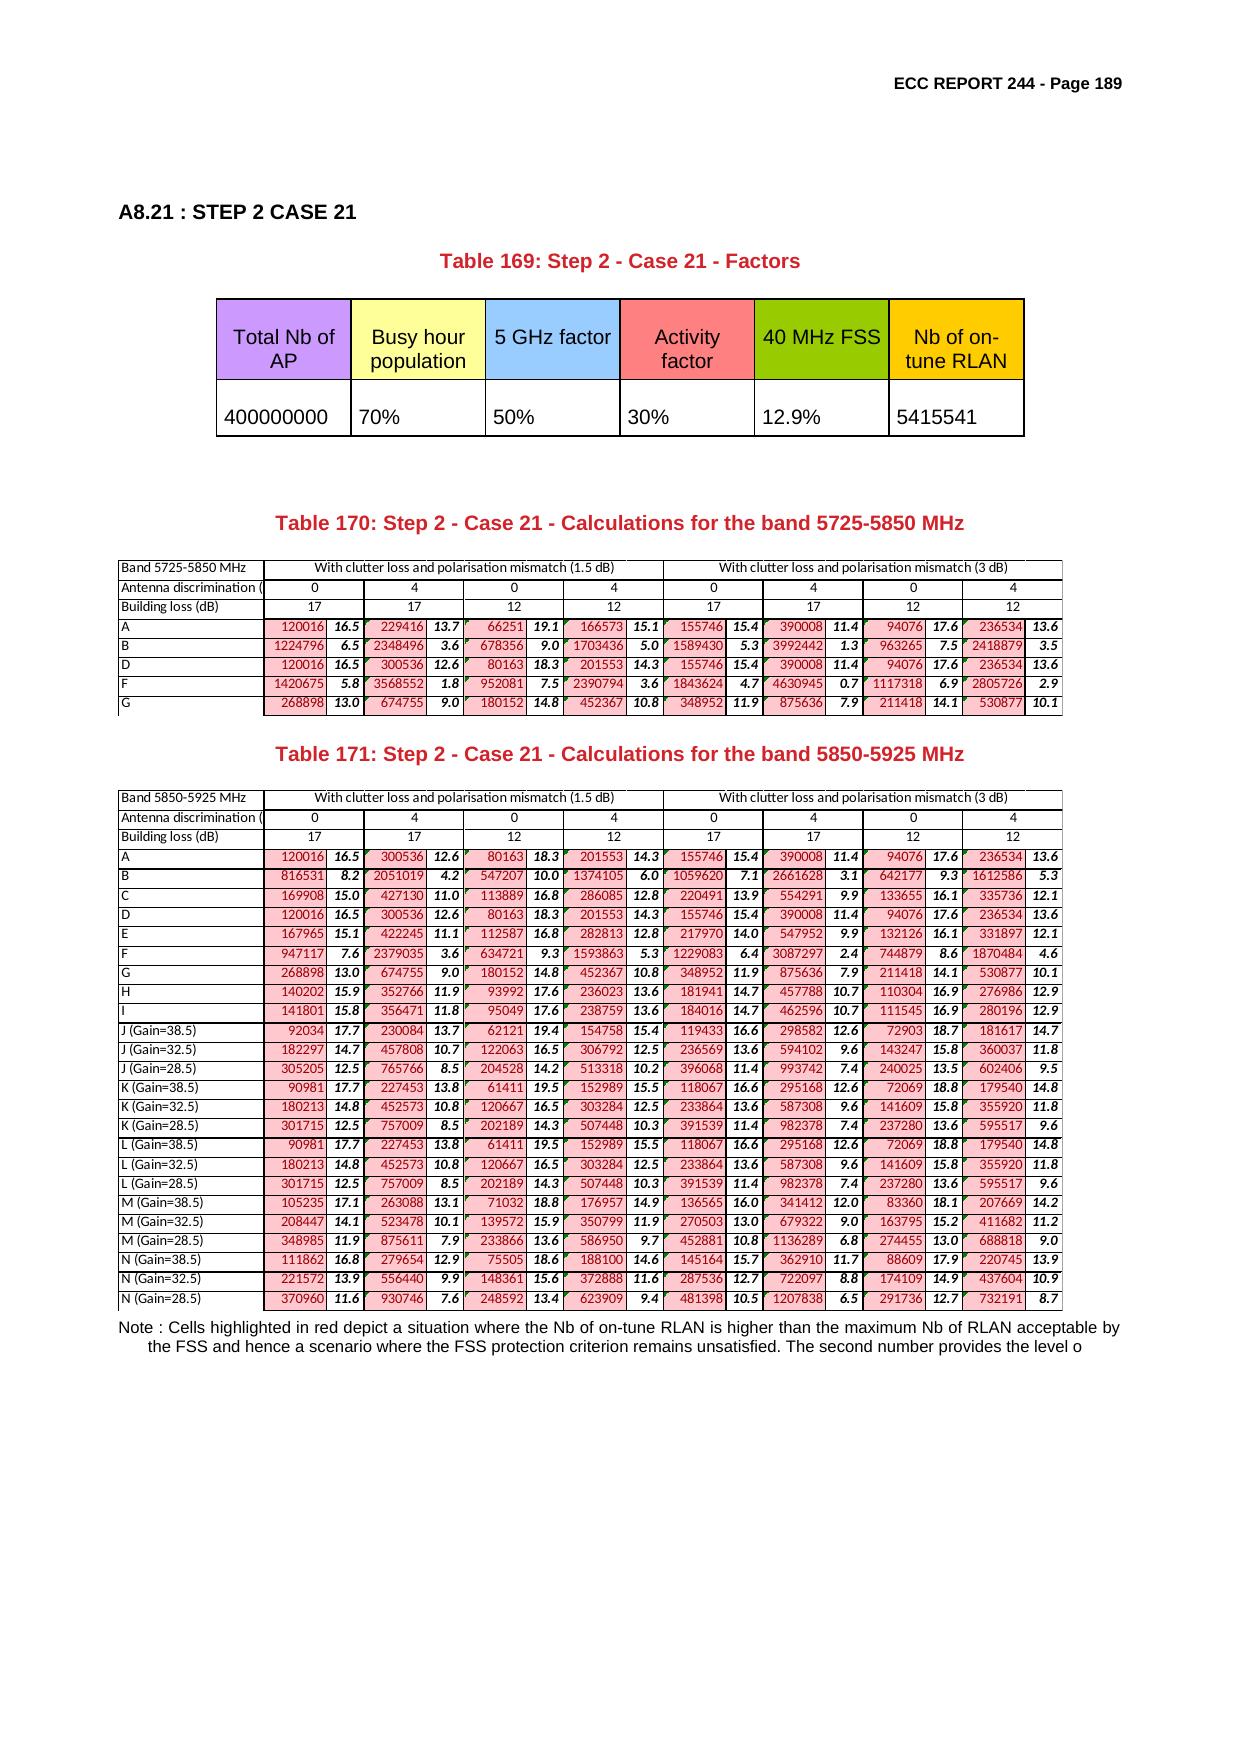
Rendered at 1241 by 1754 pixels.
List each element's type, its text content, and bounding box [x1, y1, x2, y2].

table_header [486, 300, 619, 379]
text Table 169: Step 2 - Case 21 - Factors [118, 249, 1122, 273]
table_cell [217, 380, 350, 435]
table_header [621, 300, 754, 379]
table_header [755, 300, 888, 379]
subtitle : Step 2 Case 21 [118, 200, 1122, 224]
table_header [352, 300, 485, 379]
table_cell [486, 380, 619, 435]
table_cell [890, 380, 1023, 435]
text Note : Cells highlighted in red depict a situation where the Nb of on-tune RLAN is higher than the maximum Nb of RLAN acceptable by the FSS and hence a scenario where the FSS protection criterion remains unsatisfied. The second number provides the level o [118, 1318, 1122, 1356]
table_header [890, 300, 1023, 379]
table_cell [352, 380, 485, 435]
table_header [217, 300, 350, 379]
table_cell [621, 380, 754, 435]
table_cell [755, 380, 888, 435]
text Table 170: Step 2 - Case 21 - Calculations for the band 5725-5850 MHz [118, 511, 1122, 535]
text Table 171: Step 2 - Case 21 - Calculations for the band 5850-5925 MHz [118, 741, 1122, 765]
